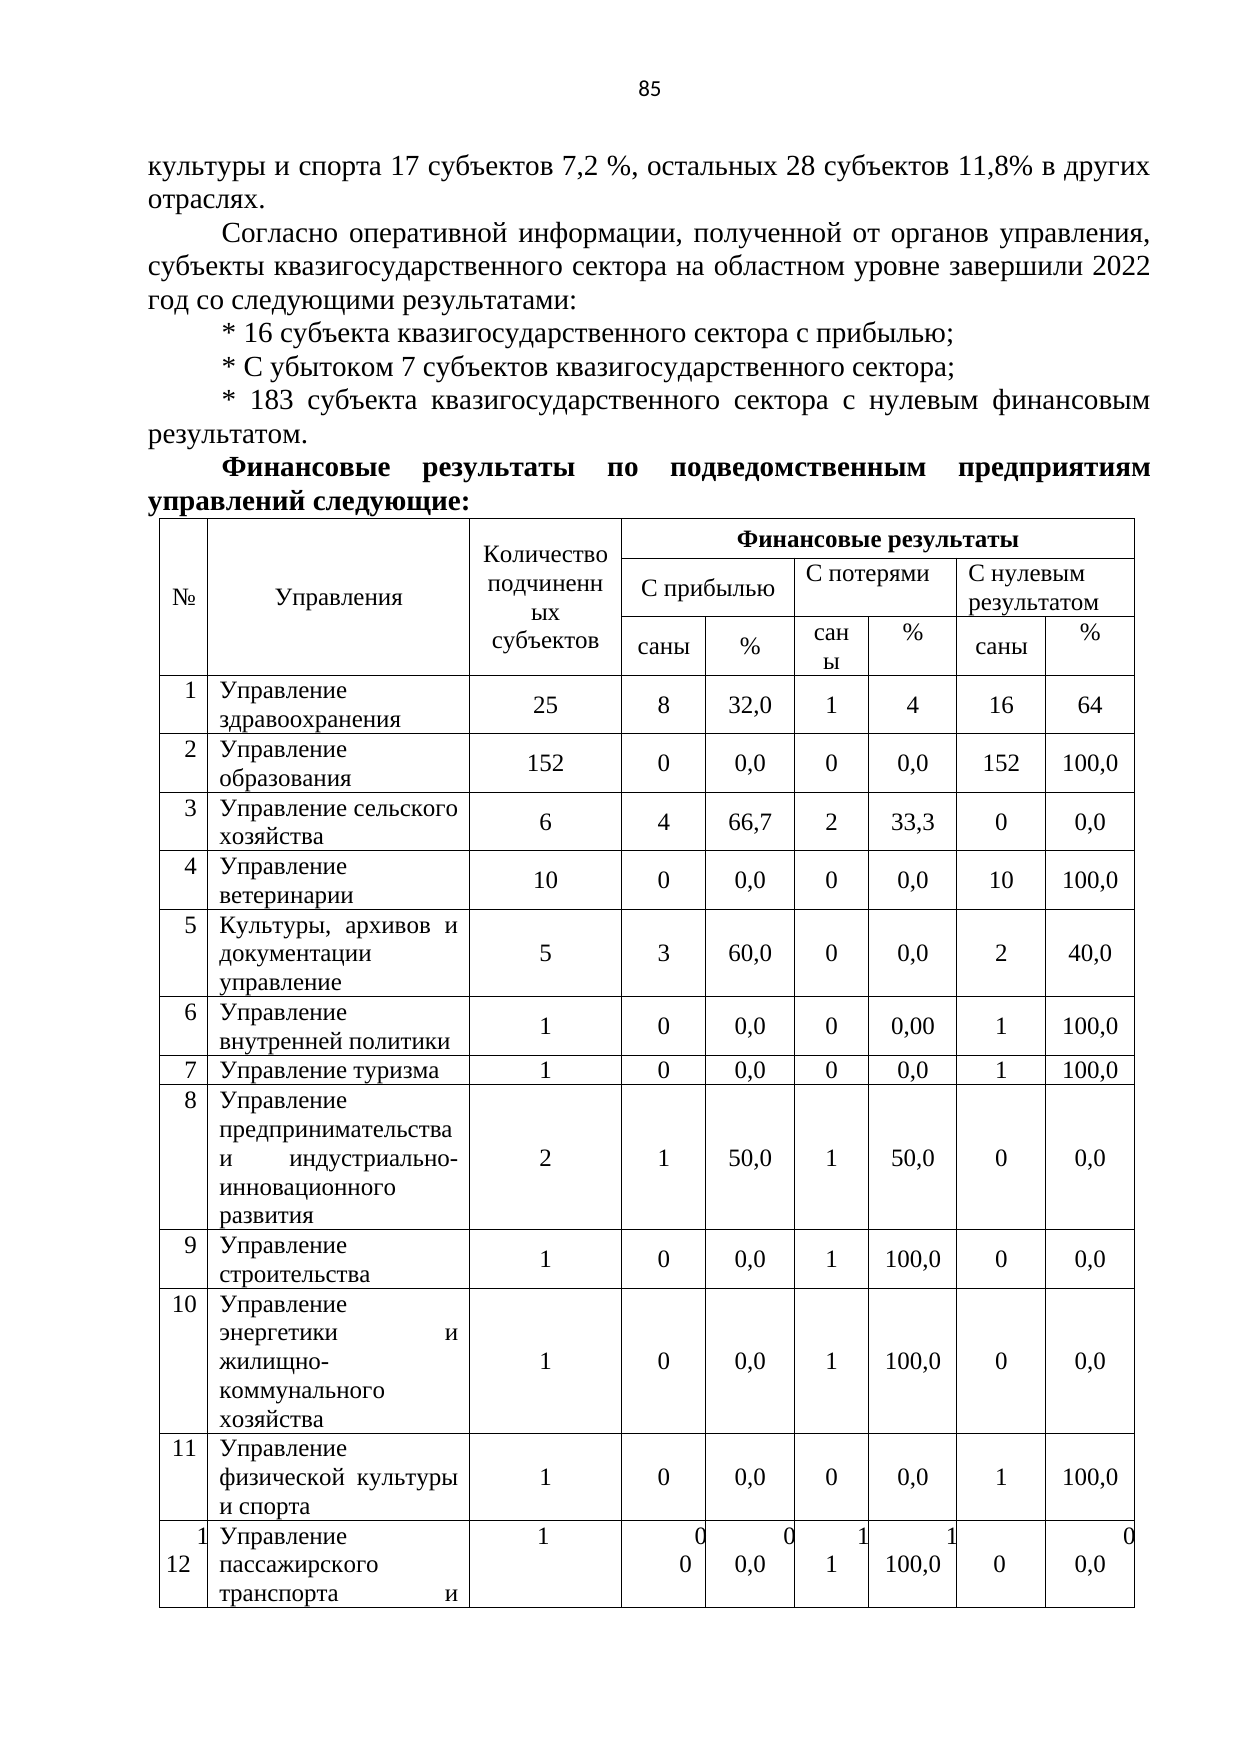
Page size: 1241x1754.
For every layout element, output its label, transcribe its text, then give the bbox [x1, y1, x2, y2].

table_cell 16 [957, 676, 1045, 733]
table_cell 1 [470, 1230, 621, 1288]
table_cell 0 [622, 1434, 705, 1520]
table_cell 100,0 [1046, 1056, 1134, 1084]
text * С убытоком 7 субъектов квазигосударственного сектора; [148, 349, 1152, 382]
table_cell С прибылью [622, 559, 794, 616]
table_cell 00,0 [1046, 1521, 1134, 1607]
table_cell 11 [795, 1521, 868, 1607]
table_cell 100,0 [1046, 851, 1134, 909]
table_cell 2 [795, 793, 868, 850]
table_header Финансовые результаты [622, 519, 1134, 557]
table_cell Культуры, архивов и документации управление [208, 910, 469, 996]
table_cell 1 [622, 1085, 705, 1229]
table_cell 0 [957, 1289, 1045, 1432]
table_cell 2 [957, 910, 1045, 996]
table_cell 0,0 [706, 1289, 794, 1432]
table_cell 50,0 [706, 1085, 794, 1229]
table_cell Управление строительства [208, 1230, 469, 1288]
table_cell 1 [470, 1434, 621, 1520]
table_cell 2 [470, 1085, 621, 1229]
table_cell 66,7 [706, 793, 794, 850]
table_cell 9 [160, 1230, 207, 1288]
table_cell 0 [957, 1521, 1045, 1607]
table_header Количество подчиненных субъектов [470, 519, 621, 674]
table_cell С нулевым результатом [957, 559, 1134, 616]
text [148, 148, 1152, 215]
table_cell Управление ветеринарии [208, 851, 469, 909]
table_cell 4 [869, 676, 956, 733]
table_cell 0,0 [869, 1056, 956, 1084]
table_cell 0 [795, 997, 868, 1054]
table_cell 4 [160, 851, 207, 909]
table_cell 0 [957, 793, 1045, 850]
table_cell 0 [622, 734, 705, 792]
table_cell % [1046, 617, 1134, 674]
table_cell 7 [160, 1056, 207, 1084]
table_cell 0 [957, 1085, 1045, 1229]
table_cell 0 0 [622, 1521, 705, 1607]
table_cell 10 [957, 851, 1045, 909]
table_cell саны [795, 617, 868, 674]
table_cell Управление внутренней политики [208, 997, 469, 1054]
table_cell 112 [160, 1521, 207, 1607]
table_cell 0 [795, 734, 868, 792]
table_cell 0,0 [706, 1230, 794, 1288]
table_cell Управление здравоохранения [208, 676, 469, 733]
table_cell 1 [957, 1056, 1045, 1084]
table_cell 0,00 [869, 997, 956, 1054]
table_cell 3 [160, 793, 207, 850]
table_cell 10 [160, 1289, 207, 1432]
table_cell 0,0 [706, 734, 794, 792]
table_cell 40,0 [1046, 910, 1134, 996]
table_cell 0,0 [706, 997, 794, 1054]
table_cell 1 [470, 997, 621, 1054]
table_cell 1 [795, 1230, 868, 1288]
table_cell 100,0 [1046, 997, 1134, 1054]
table_cell 4 [622, 793, 705, 850]
table_cell % [706, 617, 794, 674]
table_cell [208, 1521, 469, 1607]
table_cell 50,0 [869, 1085, 956, 1229]
table_cell 0 [622, 997, 705, 1054]
table_cell 3 [622, 910, 705, 996]
table_cell Управление физической культуры и спорта [208, 1434, 469, 1520]
table_cell 6 [470, 793, 621, 850]
table_header № [160, 519, 207, 674]
table_cell 60,0 [706, 910, 794, 996]
table_cell 0 [795, 851, 868, 909]
table_cell Управление предпринимательства и индустриально-инновационного развития [208, 1085, 469, 1229]
table_cell 00,0 [706, 1521, 794, 1607]
table_cell саны [957, 617, 1045, 674]
table_cell 1 [470, 1521, 621, 1607]
table_cell 1 [160, 676, 207, 733]
table_cell 152 [470, 734, 621, 792]
table_cell 0 [622, 1230, 705, 1288]
table_cell 8 [622, 676, 705, 733]
table_cell 0,0 [706, 1056, 794, 1084]
table_cell 1100,0 [869, 1521, 956, 1607]
table_cell 0,0 [1046, 793, 1134, 850]
table_cell 0 [622, 1289, 705, 1432]
table_cell 1 [470, 1056, 621, 1084]
table_cell 0,0 [869, 851, 956, 909]
table_cell 6 [160, 997, 207, 1054]
table_cell 0,0 [706, 851, 794, 909]
table_cell 0,0 [869, 1434, 956, 1520]
table_cell 0 [622, 1056, 705, 1084]
table_cell Управление сельского хозяйства [208, 793, 469, 850]
table_cell 8 [160, 1085, 207, 1229]
table_cell С потерями [795, 559, 956, 616]
table_cell 5 [160, 910, 207, 996]
table_cell 32,0 [706, 676, 794, 733]
table_cell 0,0 [869, 734, 956, 792]
table_cell 0,0 [869, 910, 956, 996]
table_cell Управление образования [208, 734, 469, 792]
table_cell 0,0 [1046, 1289, 1134, 1432]
text Согласно оперативной информации, полученной от органов управления, субъекты квазигосударственного сектора на областном уровне завершили 2022 год со следующими результатами: [148, 215, 1152, 315]
table_cell 10 [470, 851, 621, 909]
table_cell 1 [795, 676, 868, 733]
table_cell 11 [160, 1434, 207, 1520]
table_cell 1 [795, 1085, 868, 1229]
table_cell 100,0 [869, 1230, 956, 1288]
table_cell 1 [795, 1289, 868, 1432]
table_cell 5 [470, 910, 621, 996]
table_header Управления [208, 519, 469, 674]
table_cell 0,0 [1046, 1085, 1134, 1229]
table_cell 0,0 [1046, 1230, 1134, 1288]
table_cell 0 [795, 1056, 868, 1084]
table_cell Управление энергетики и жилищно-коммунального хозяйства [208, 1289, 469, 1432]
table_cell 33,3 [869, 793, 956, 850]
table_cell 64 [1046, 676, 1134, 733]
text Финансовые результаты по подведомственным предприятиям управлений следующие: [148, 449, 1152, 517]
table_cell 0 [622, 851, 705, 909]
table_cell 25 [470, 676, 621, 733]
table_cell 1 [957, 1434, 1045, 1520]
table_cell % [869, 617, 956, 674]
text * 183 субъекта квазигосударственного сектора с нулевым финансовым результатом. [148, 382, 1152, 449]
table_cell 2 [160, 734, 207, 792]
text * 16 субъекта квазигосударственного сектора с прибылью; [148, 315, 1152, 349]
table_cell 0,0 [706, 1434, 794, 1520]
table_cell Управление туризма [208, 1056, 469, 1084]
table_cell 1 [470, 1289, 621, 1432]
table_cell 0 [795, 910, 868, 996]
table_cell 152 [957, 734, 1045, 792]
table_cell саны [622, 617, 705, 674]
table_cell 100,0 [869, 1289, 956, 1432]
table_cell 100,0 [1046, 1434, 1134, 1520]
table_cell 0 [957, 1230, 1045, 1288]
table_cell 100,0 [1046, 734, 1134, 792]
table_cell 1 [957, 997, 1045, 1054]
table_cell 0 [795, 1434, 868, 1520]
